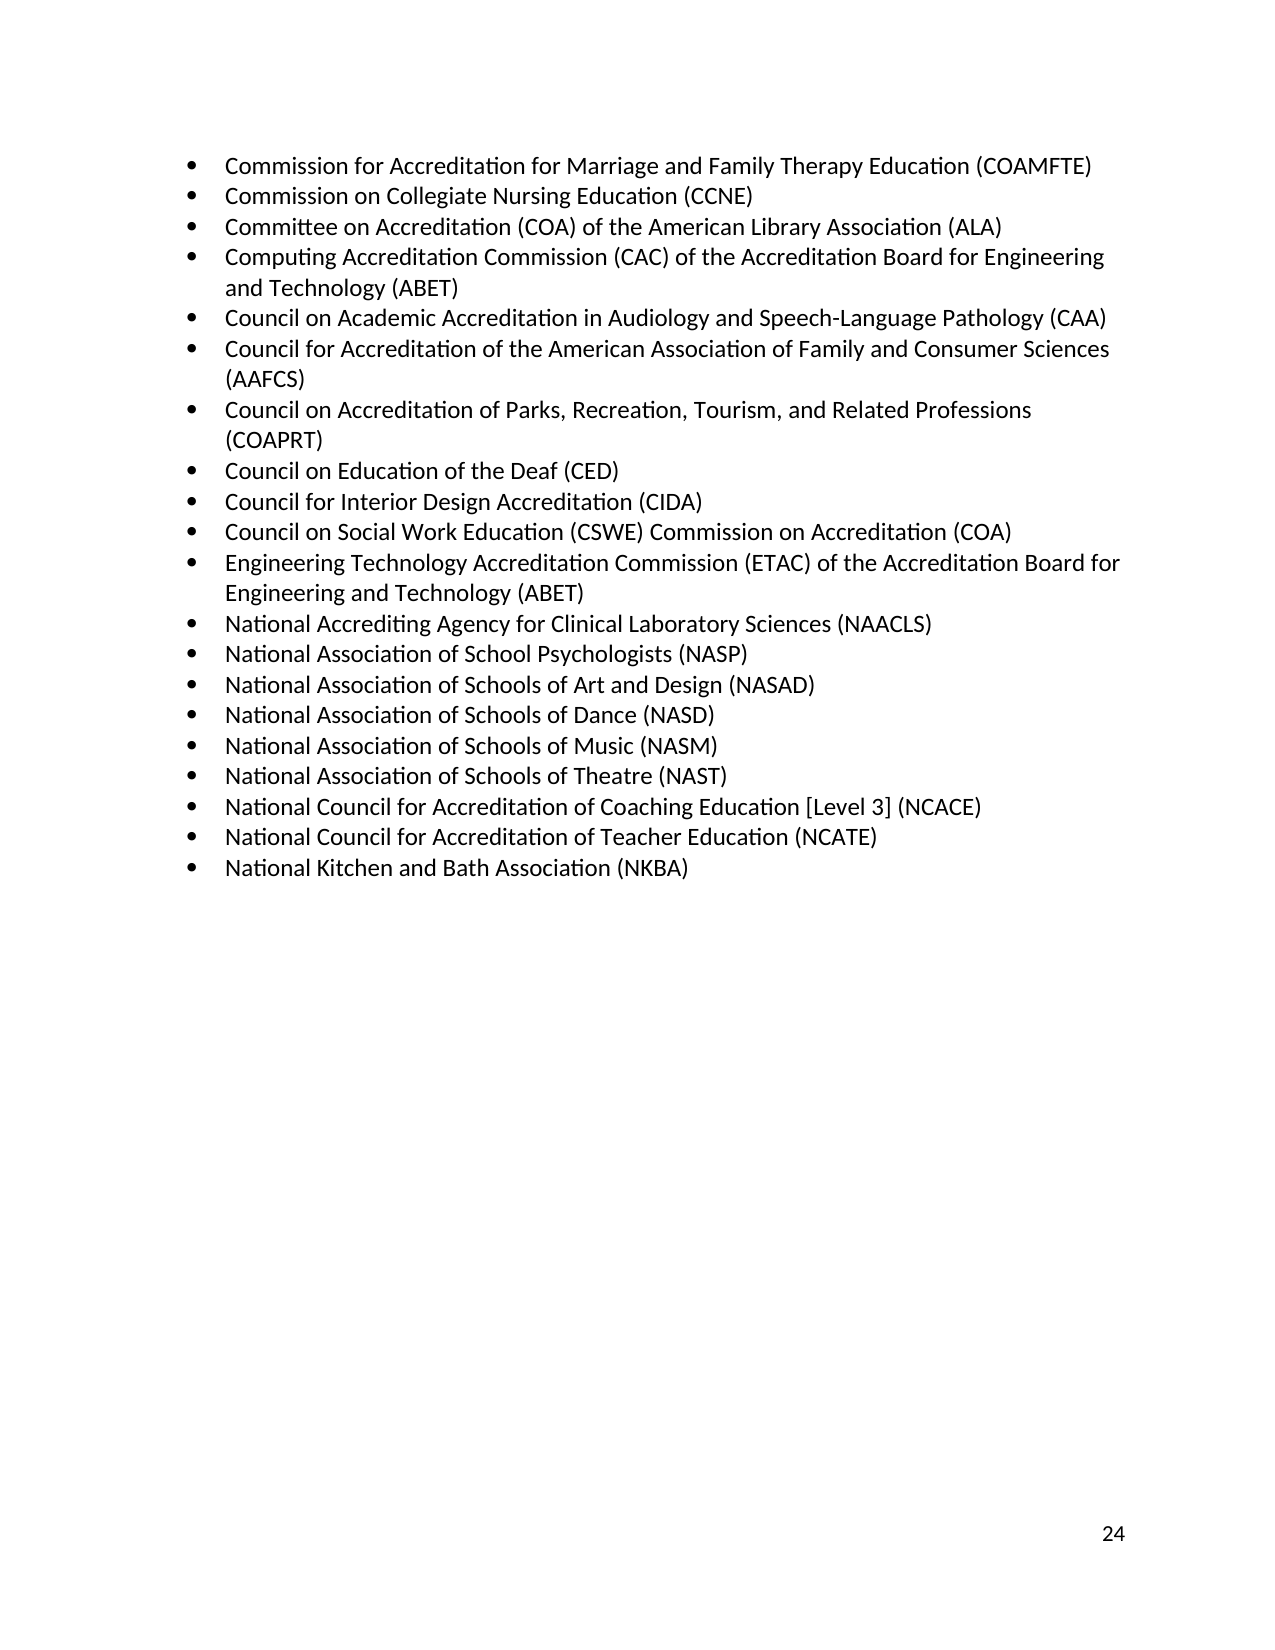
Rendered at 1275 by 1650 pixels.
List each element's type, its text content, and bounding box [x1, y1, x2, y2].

list National Association of Schools of Art and Design (NASAD) [187, 669, 1125, 699]
list Council for Interior Design Accreditation (CIDA) [187, 486, 1125, 516]
list National Association of Schools of Music (NASM) [187, 730, 1125, 760]
list Council for Accreditation of the American Association of Family and Consumer Sciences (AAFCS) [187, 333, 1125, 394]
list National Council for Accreditation of Teacher Education (NCATE) [187, 821, 1125, 852]
list Council on Social Work Education (CSWE) Commission on Accreditation (COA) [187, 516, 1125, 547]
list National Kitchen and Bath Association (NKBA) [187, 852, 1125, 882]
list Commission for Accreditation for Marriage and Family Therapy Education (COAMFTE) [187, 150, 1125, 181]
list National Association of School Psychologists (NASP) [187, 638, 1125, 669]
list Computing Accreditation Commission (CAC) of the Accreditation Board for Engineering and Technology (ABET) [187, 242, 1125, 303]
list National Council for Accreditation of Coaching Education [Level 3] (NCACE) [187, 791, 1125, 821]
list Commission on Collegiate Nursing Education (CCNE) [187, 181, 1125, 211]
list Engineering Technology Accreditation Commission (ETAC) of the Accreditation Board for Engineering and Technology (ABET) [187, 547, 1125, 608]
list National Accrediting Agency for Clinical Laboratory Sciences (NAACLS) [187, 608, 1125, 638]
list National Association of Schools of Dance (NASD) [187, 699, 1125, 730]
list Council on Academic Accreditation in Audiology and Speech-Language Pathology (CAA) [187, 303, 1125, 333]
list Council on Education of the Deaf (CED) [187, 455, 1125, 486]
list Committee on Accreditation (COA) of the American Library Association (ALA) [187, 211, 1125, 242]
list National Association of Schools of Theatre (NAST) [187, 760, 1125, 791]
list Council on Accreditation of Parks, Recreation, Tourism, and Related Professions (COAPRT) [187, 394, 1125, 455]
